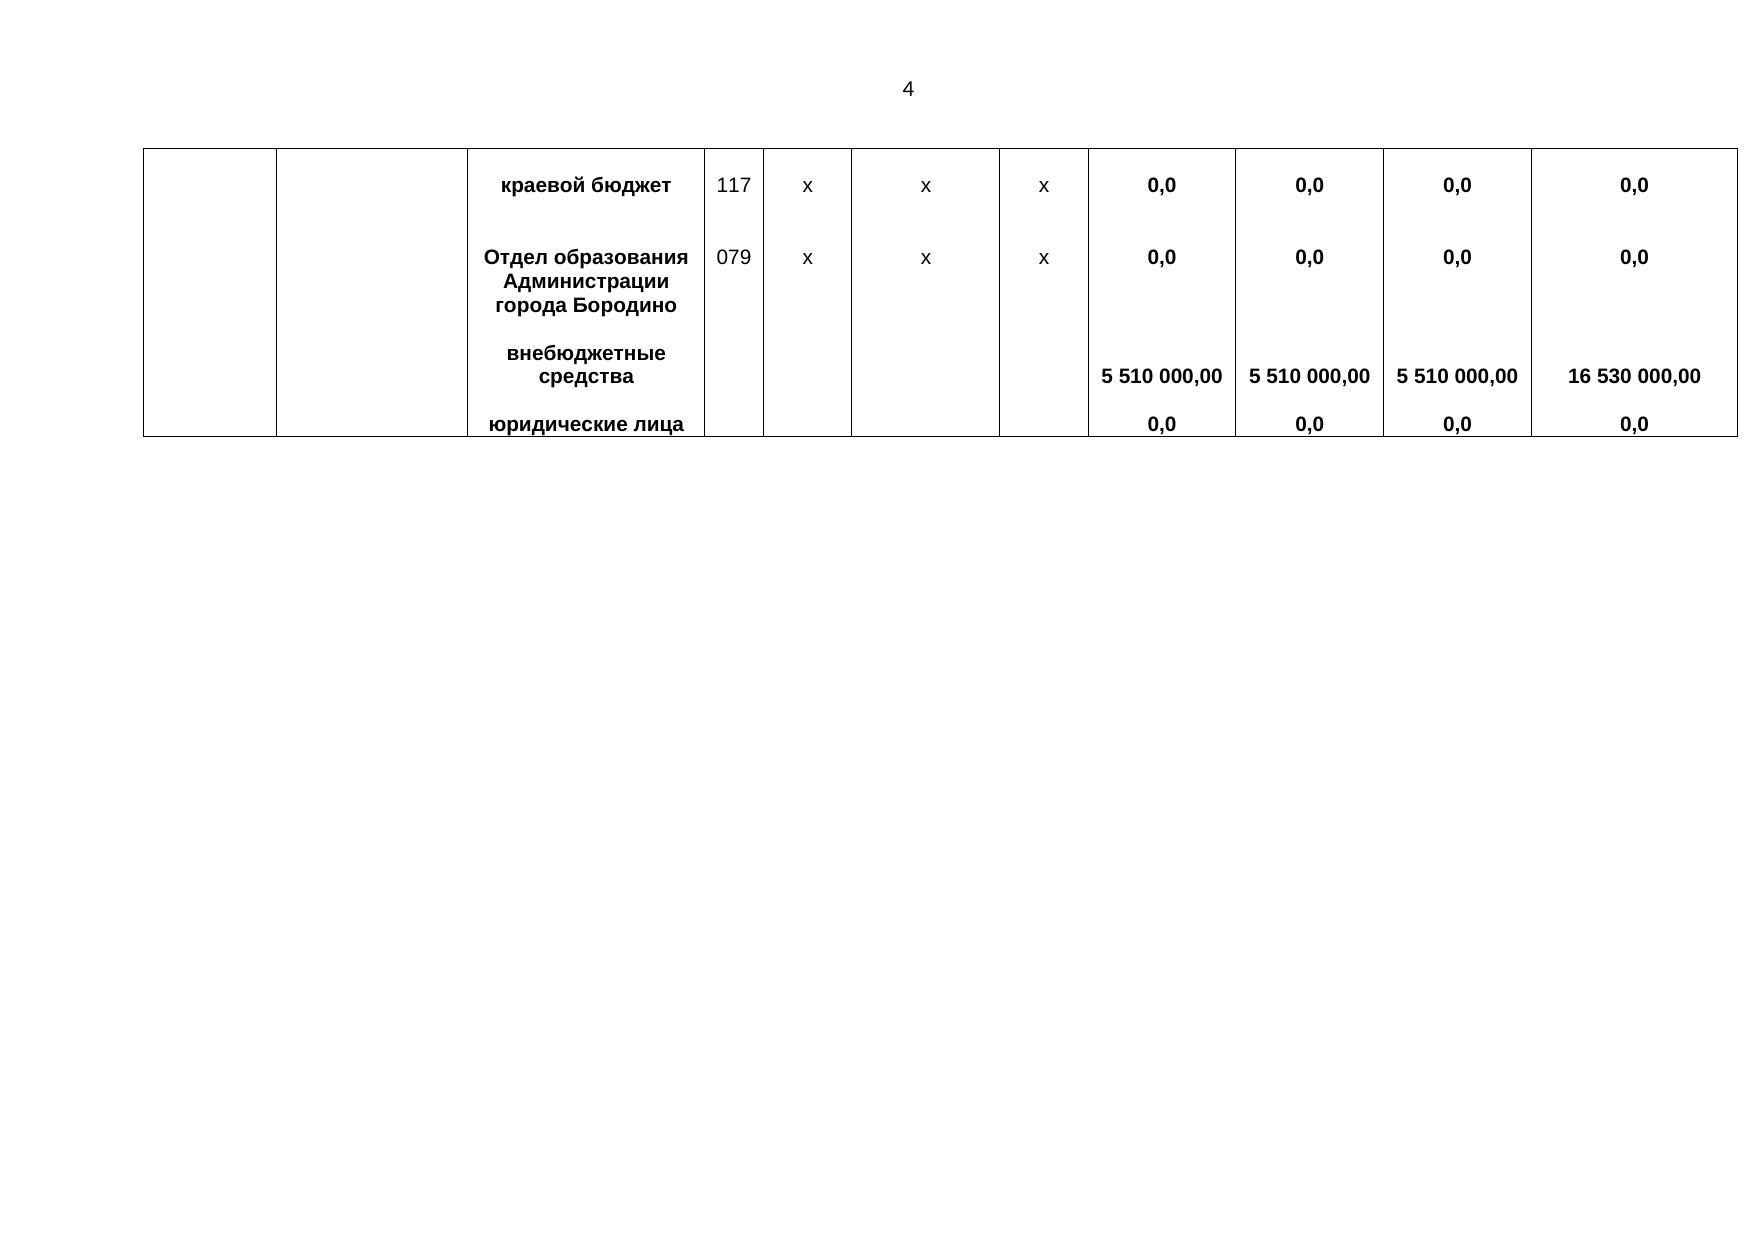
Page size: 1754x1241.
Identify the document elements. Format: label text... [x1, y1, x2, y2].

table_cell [468, 149, 704, 436]
table_cell х х х х х х х [1000, 149, 1088, 436]
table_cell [705, 149, 763, 436]
table_cell х х х х х х х [764, 149, 851, 436]
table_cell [1532, 149, 1737, 436]
table_cell х х х х х х х [852, 149, 999, 436]
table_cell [1089, 149, 1235, 436]
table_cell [1236, 149, 1383, 436]
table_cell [1384, 149, 1531, 436]
